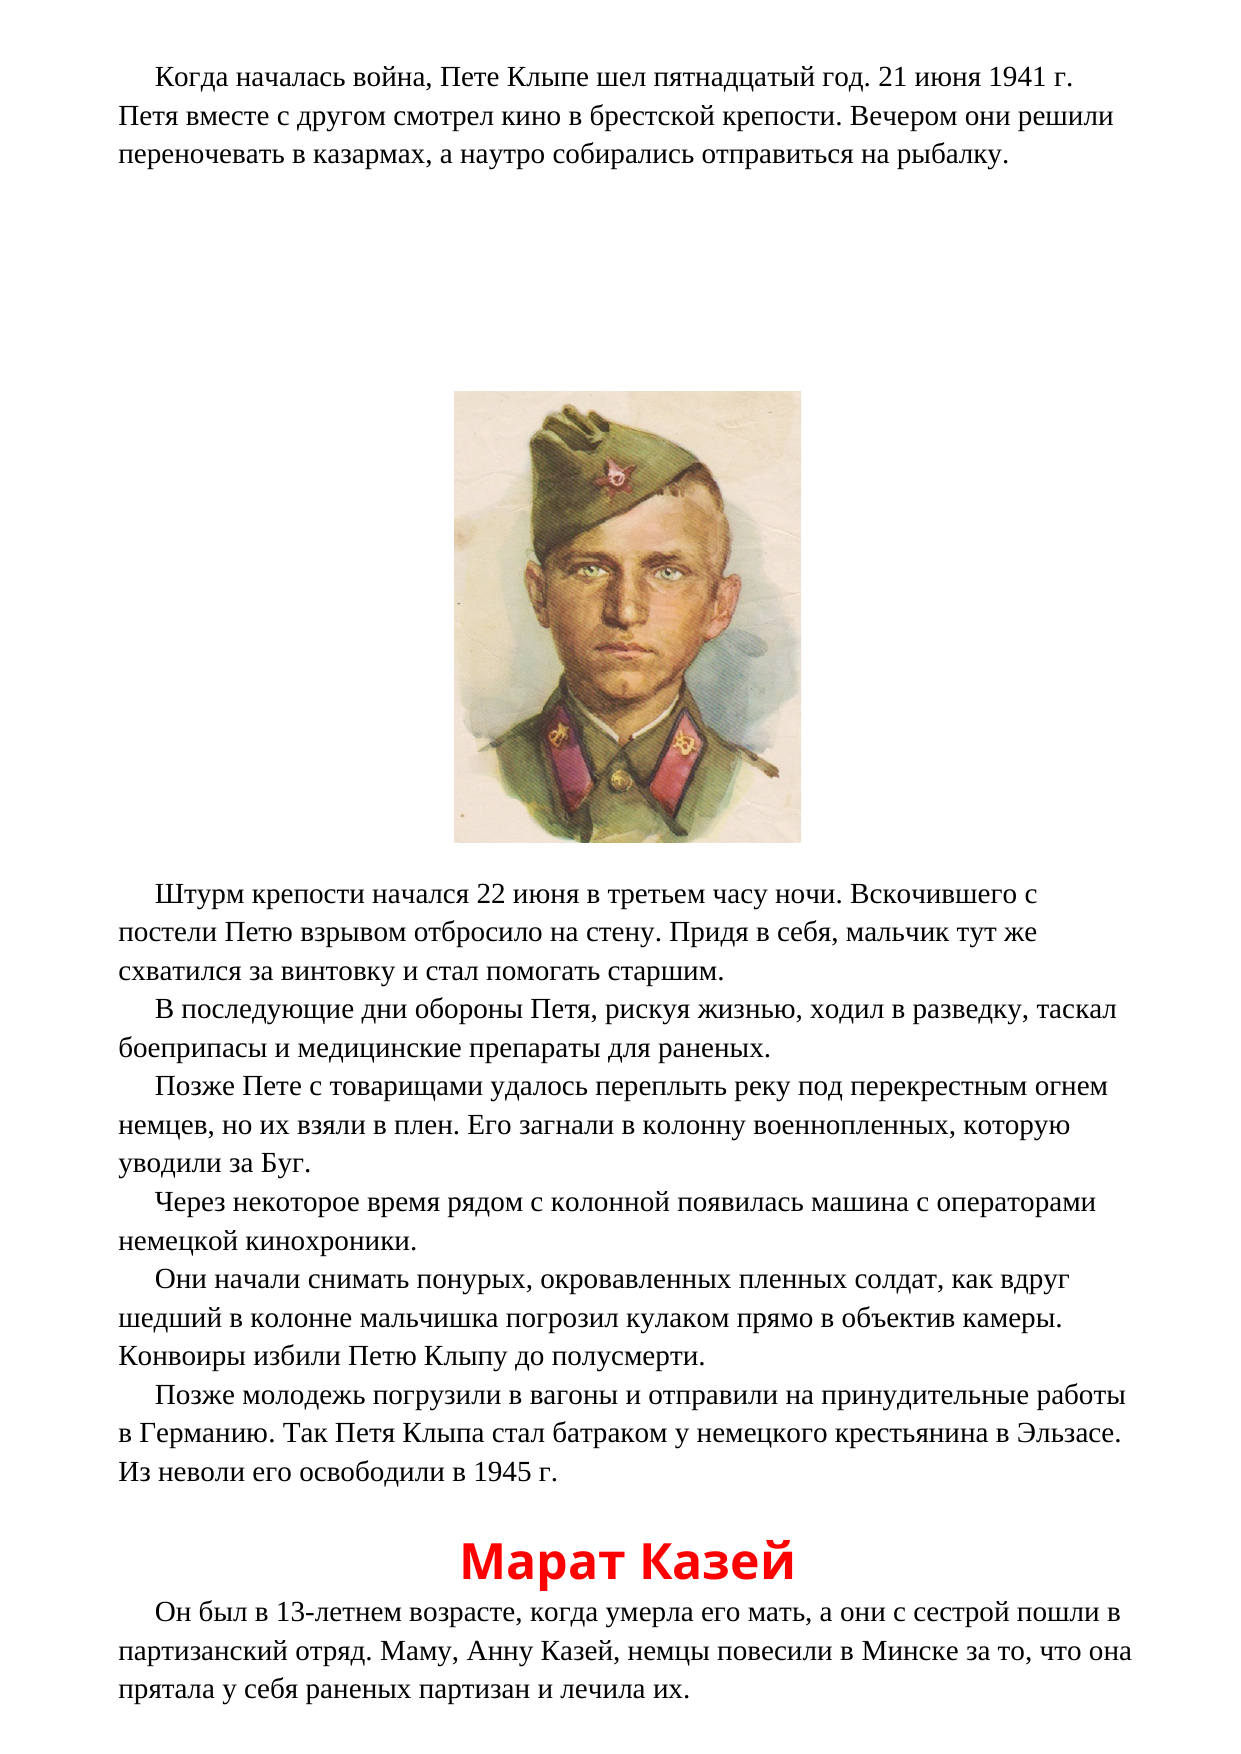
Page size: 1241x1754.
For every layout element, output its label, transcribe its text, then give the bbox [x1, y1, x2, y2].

text Они начали снимать понурых, окровавленных пленных солдат, как вдруг шедший в колонне мальчишка погрозил кулаком прямо в объектив камеры. Конвоиры избили Петю Клыпу до полусмерти. [118, 1261, 1137, 1372]
text Через некоторое время рядом с колонной появилась машина с операторами немецкой кинохроники. [118, 1184, 1137, 1256]
picture [454, 391, 802, 843]
text В последующие дни обороны Петя, рискуя жизнью, ходил в разведку, таскал боеприпасы и медицинские препараты для раненых. [118, 991, 1137, 1063]
text Он был в 13-летнем возрасте, когда умерла его мать, а они с сестрой пошли в партизанский отряд. Маму, Анну Казей, немцы повесили в Минске за то, что она прятала у себя раненых партизан и лечила их. [118, 1594, 1137, 1705]
text Позже Пете с товарищами удалось переплыть реку под перекрестным огнем немцев, но их взяли в плен. Его загнали в колонну военнопленных, которую уводили за Буг. [118, 1068, 1137, 1179]
text Штурм крепости начался 22 июня в третьем часу ночи. Вскочившего с постели Петю взрывом отбросило на стену. Придя в себя, мальчик тут же схватился за винтовку и стал помогать старшим. [118, 876, 1137, 986]
text Когда началась война, Пете Клыпе шел пятнадцатый год. 21 июня 1941 г. Петя вместе с другом смотрел кино в брестской крепости. Вечером они решили переночевать в казармах, а наутро собирались отправиться на рыбалку. [118, 59, 1137, 170]
text Позже молодежь погрузили в вагоны и отправили на принудительные работы в Германию. Так Петя Клыпа стал батраком у немецкого крестьянина в Эльзасе. Из неволи его освободили в 1945 г. [118, 1377, 1137, 1487]
text Марат Казей [118, 1526, 1137, 1594]
